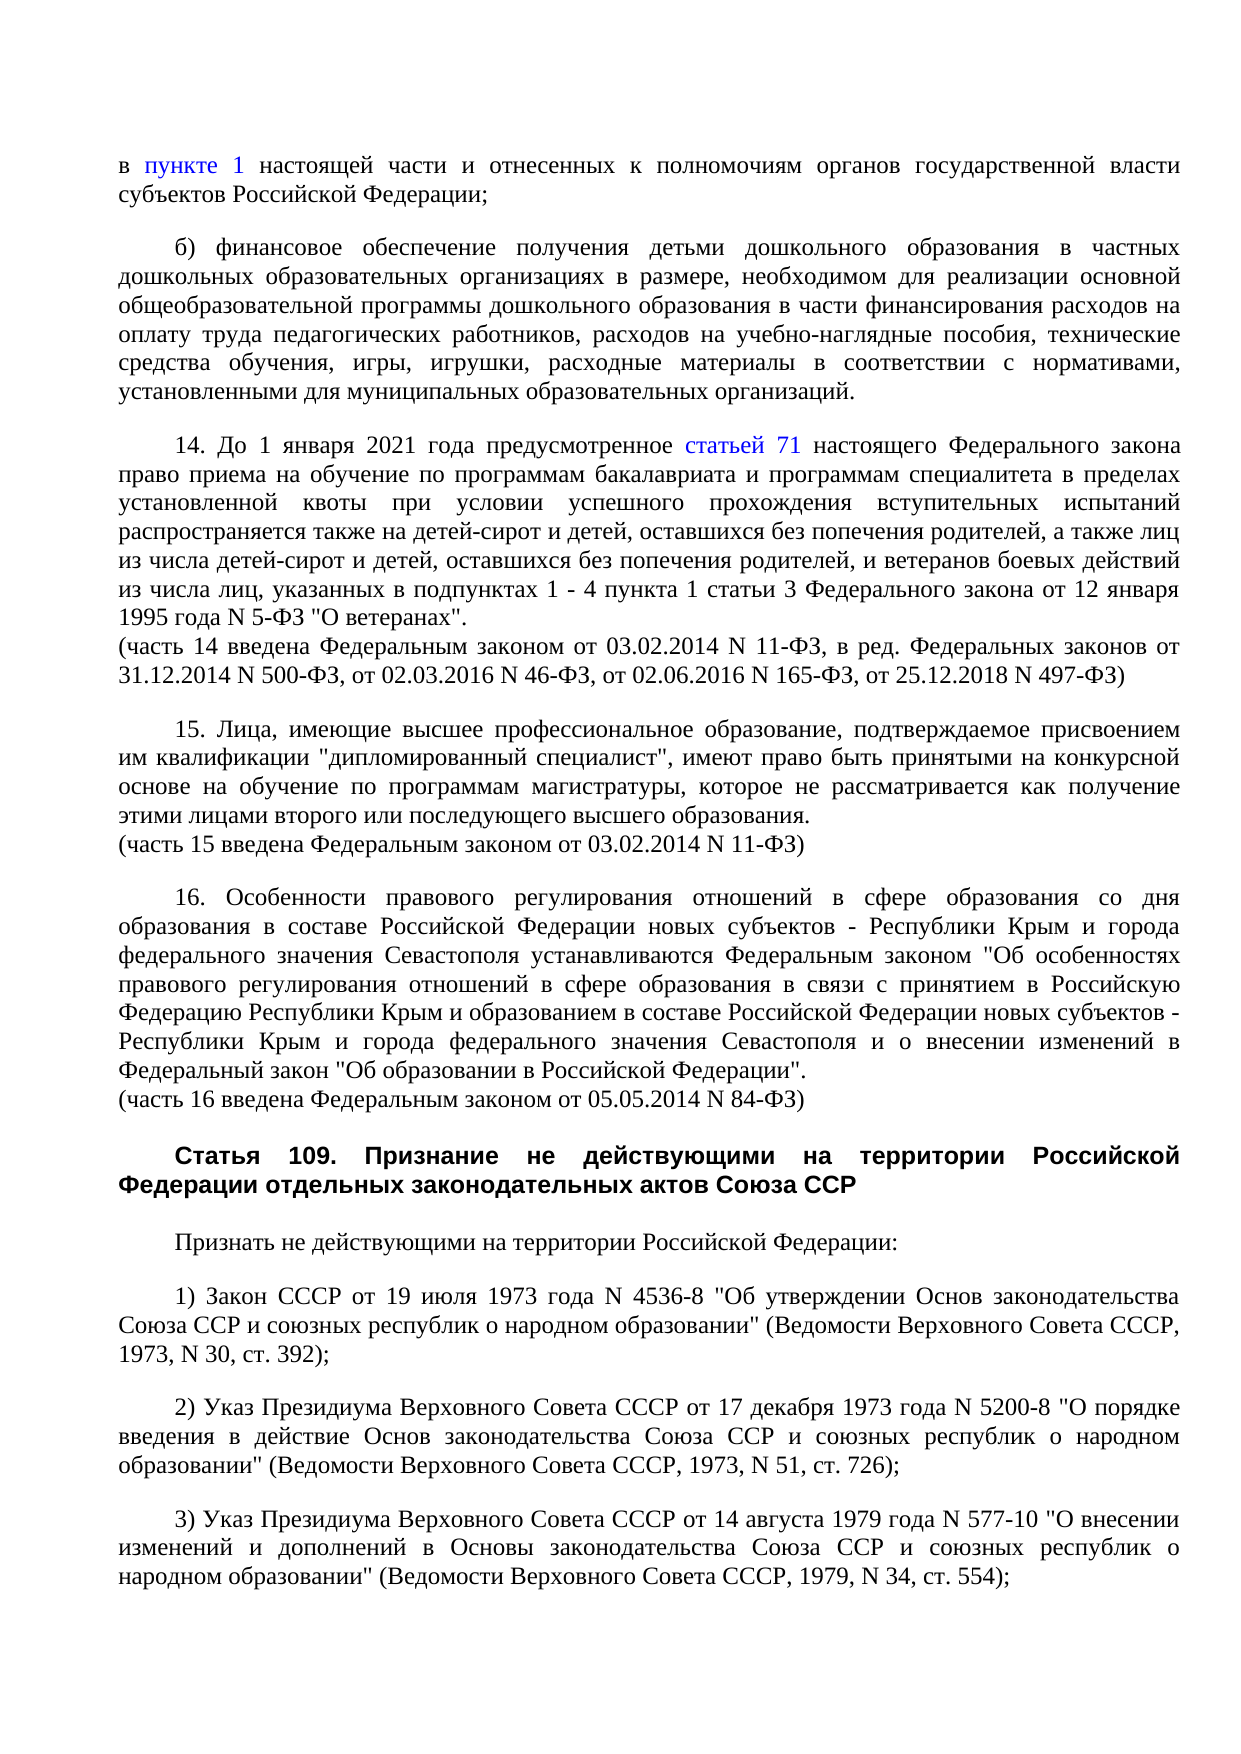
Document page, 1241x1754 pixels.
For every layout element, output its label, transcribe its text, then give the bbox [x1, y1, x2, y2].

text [118, 150, 1181, 207]
text 1) Закон СССР от 19 июля 1973 года N 4536-8 "Об утверждении Основ законодательства Союза ССР и союзных республик о народном образовании" (Ведомости Верховного Совета СССР, 1973, N 30, ст. 392); [118, 1281, 1181, 1367]
text (часть 14 введена Федеральным законом от 03.02.2014 N 11-ФЗ, в ред. Федеральных законов от 31.12.2014 N 500-ФЗ, от 02.03.2016 N 46-ФЗ, от 02.06.2016 N 165-ФЗ, от 25.12.2018 N 497-ФЗ) [118, 631, 1181, 689]
text (часть 16 введена Федеральным законом от 05.05.2014 N 84-ФЗ) [118, 1084, 1181, 1112]
text 3) Указ Президиума Верховного Совета СССР от 14 августа 1979 года N 577-10 "О внесении изменений и дополнений в Основы законодательства Союза ССР и союзных республик о народном образовании" (Ведомости Верховного Совета СССР, 1979, N 34, ст. 554); [118, 1504, 1181, 1590]
title Статья 109. Признание не действующими на территории Российской Федерации отдельных законодательных актов Союза ССР [118, 1141, 1181, 1199]
text 14. До 1 января 2021 года предусмотренное статьей 71 настоящего Федерального закона право приема на обучение по программам бакалавриата и программам специалитета в пределах установленной квоты при условии успешного прохождения вступительных испытаний распространяется также на детей-сирот и детей, оставшихся без попечения родителей, а также лиц из числа детей-сирот и детей, оставшихся без попечения родителей, и ветеранов боевых действий из числа лиц, указанных в подпунктах 1 - 4 пункта 1 статьи 3 Федерального закона от 12 января 1995 года N 5-ФЗ "О ветеранах". [118, 430, 1181, 631]
text (часть 15 введена Федеральным законом от 03.02.2014 N 11-ФЗ) [118, 829, 1181, 857]
text 2) Указ Президиума Верховного Совета СССР от 17 декабря 1973 года N 5200-8 "О порядке введения в действие Основ законодательства Союза ССР и союзных республик о народном образовании" (Ведомости Верховного Совета СССР, 1973, N 51, ст. 726); [118, 1392, 1181, 1479]
text Признать не действующими на территории Российской Федерации: [118, 1227, 1181, 1256]
text б) финансовое обеспечение получения детьми дошкольного образования в частных дошкольных образовательных организациях в размере, необходимом для реализации основной общеобразовательной программы дошкольного образования в части финансирования расходов на оплату труда педагогических работников, расходов на учебно-наглядные пособия, технические средства обучения, игры, игрушки, расходные материалы в соответствии с нормативами, установленными для муниципальных образовательных организаций. [118, 232, 1181, 405]
text 16. Особенности правового регулирования отношений в сфере образования со дня образования в составе Российской Федерации новых субъектов - Республики Крым и города федерального значения Севастополя устанавливаются Федеральным законом "Об особенностях правового регулирования отношений в сфере образования в связи с принятием в Российскую Федерацию Республики Крым и образованием в составе Российской Федерации новых субъектов - Республики Крым и города федерального значения Севастополя и о внесении изменений в Федеральный закон "Об образовании в Российской Федерации". [118, 882, 1181, 1084]
text 15. Лица, имеющие высшее профессиональное образование, подтверждаемое присвоением им квалификации "дипломированный специалист", имеют право быть принятыми на конкурсной основе на обучение по программам магистратуры, которое не рассматривается как получение этими лицами второго или последующего высшего образования. [118, 714, 1181, 829]
